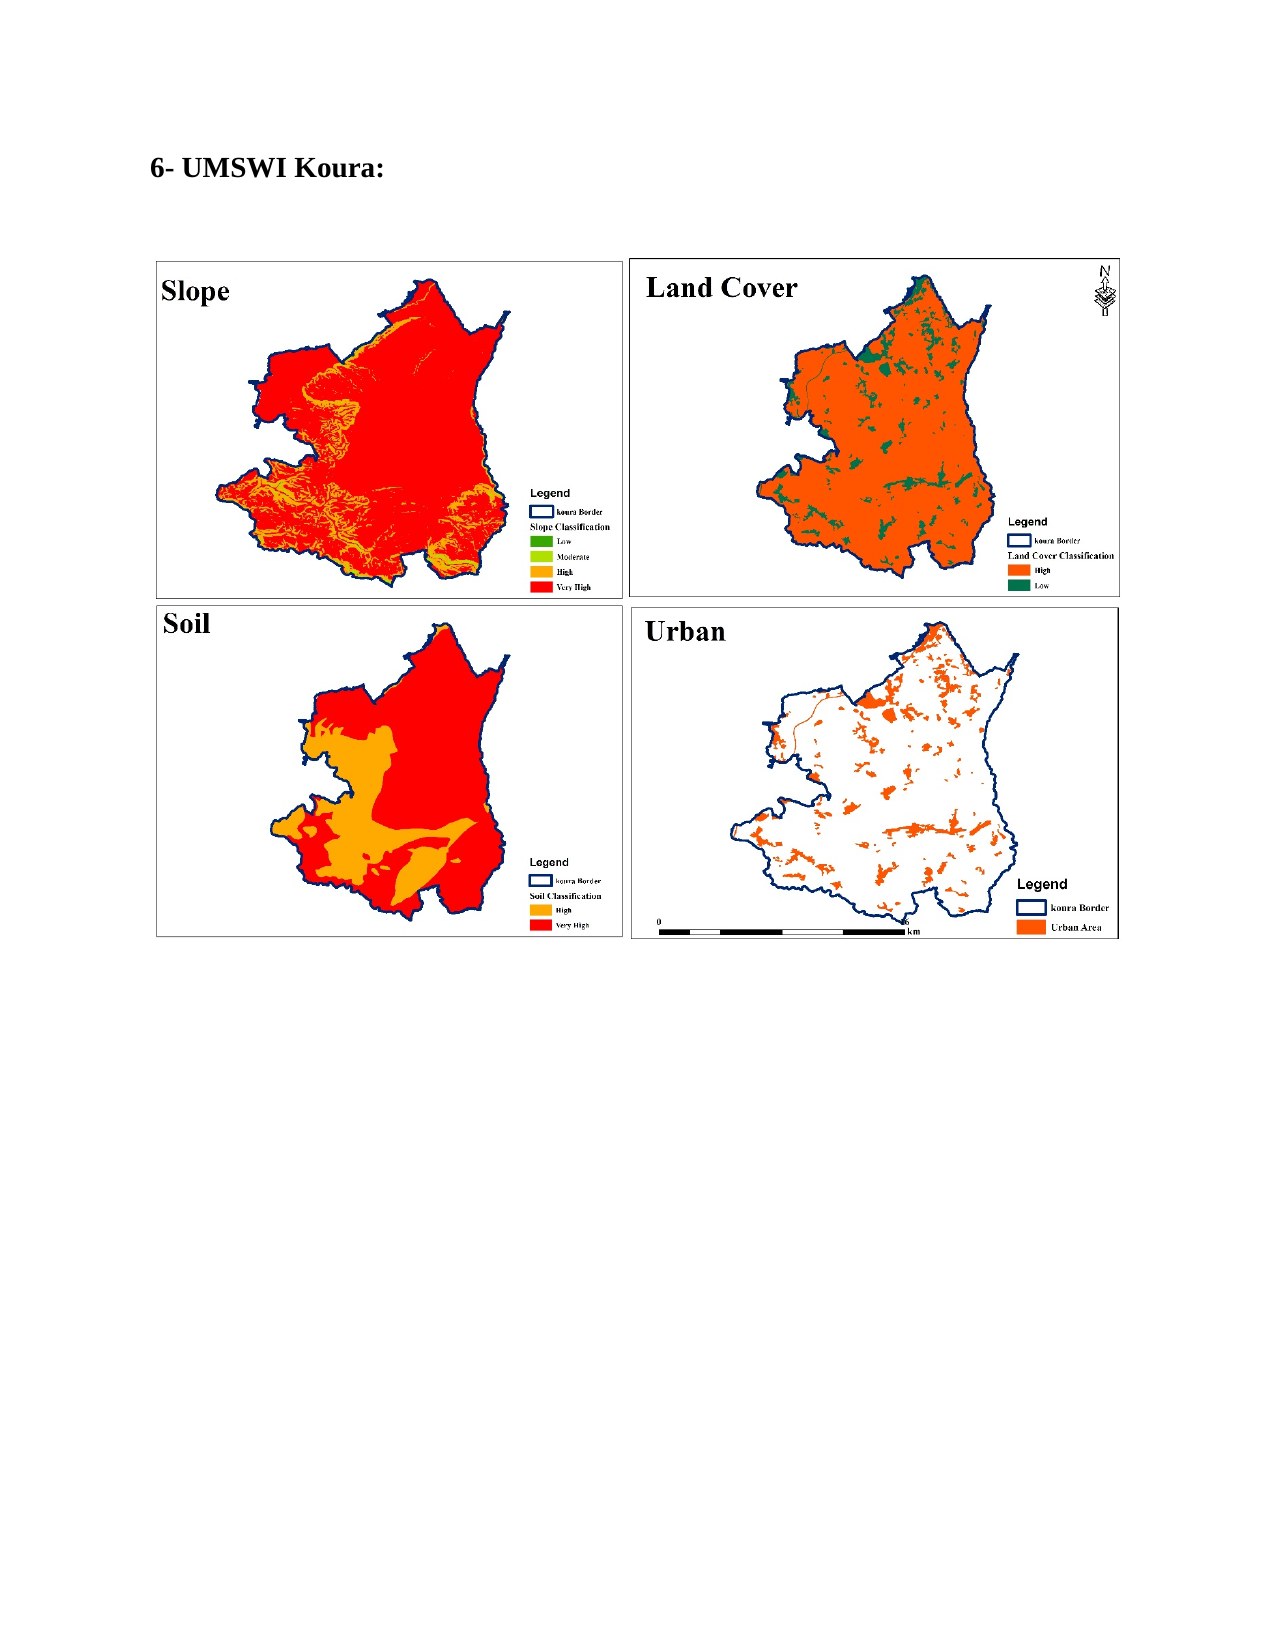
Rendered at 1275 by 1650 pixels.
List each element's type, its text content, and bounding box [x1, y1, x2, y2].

picture [150, 255, 1125, 945]
text 6- UMSWI Koura: [150, 150, 1125, 183]
